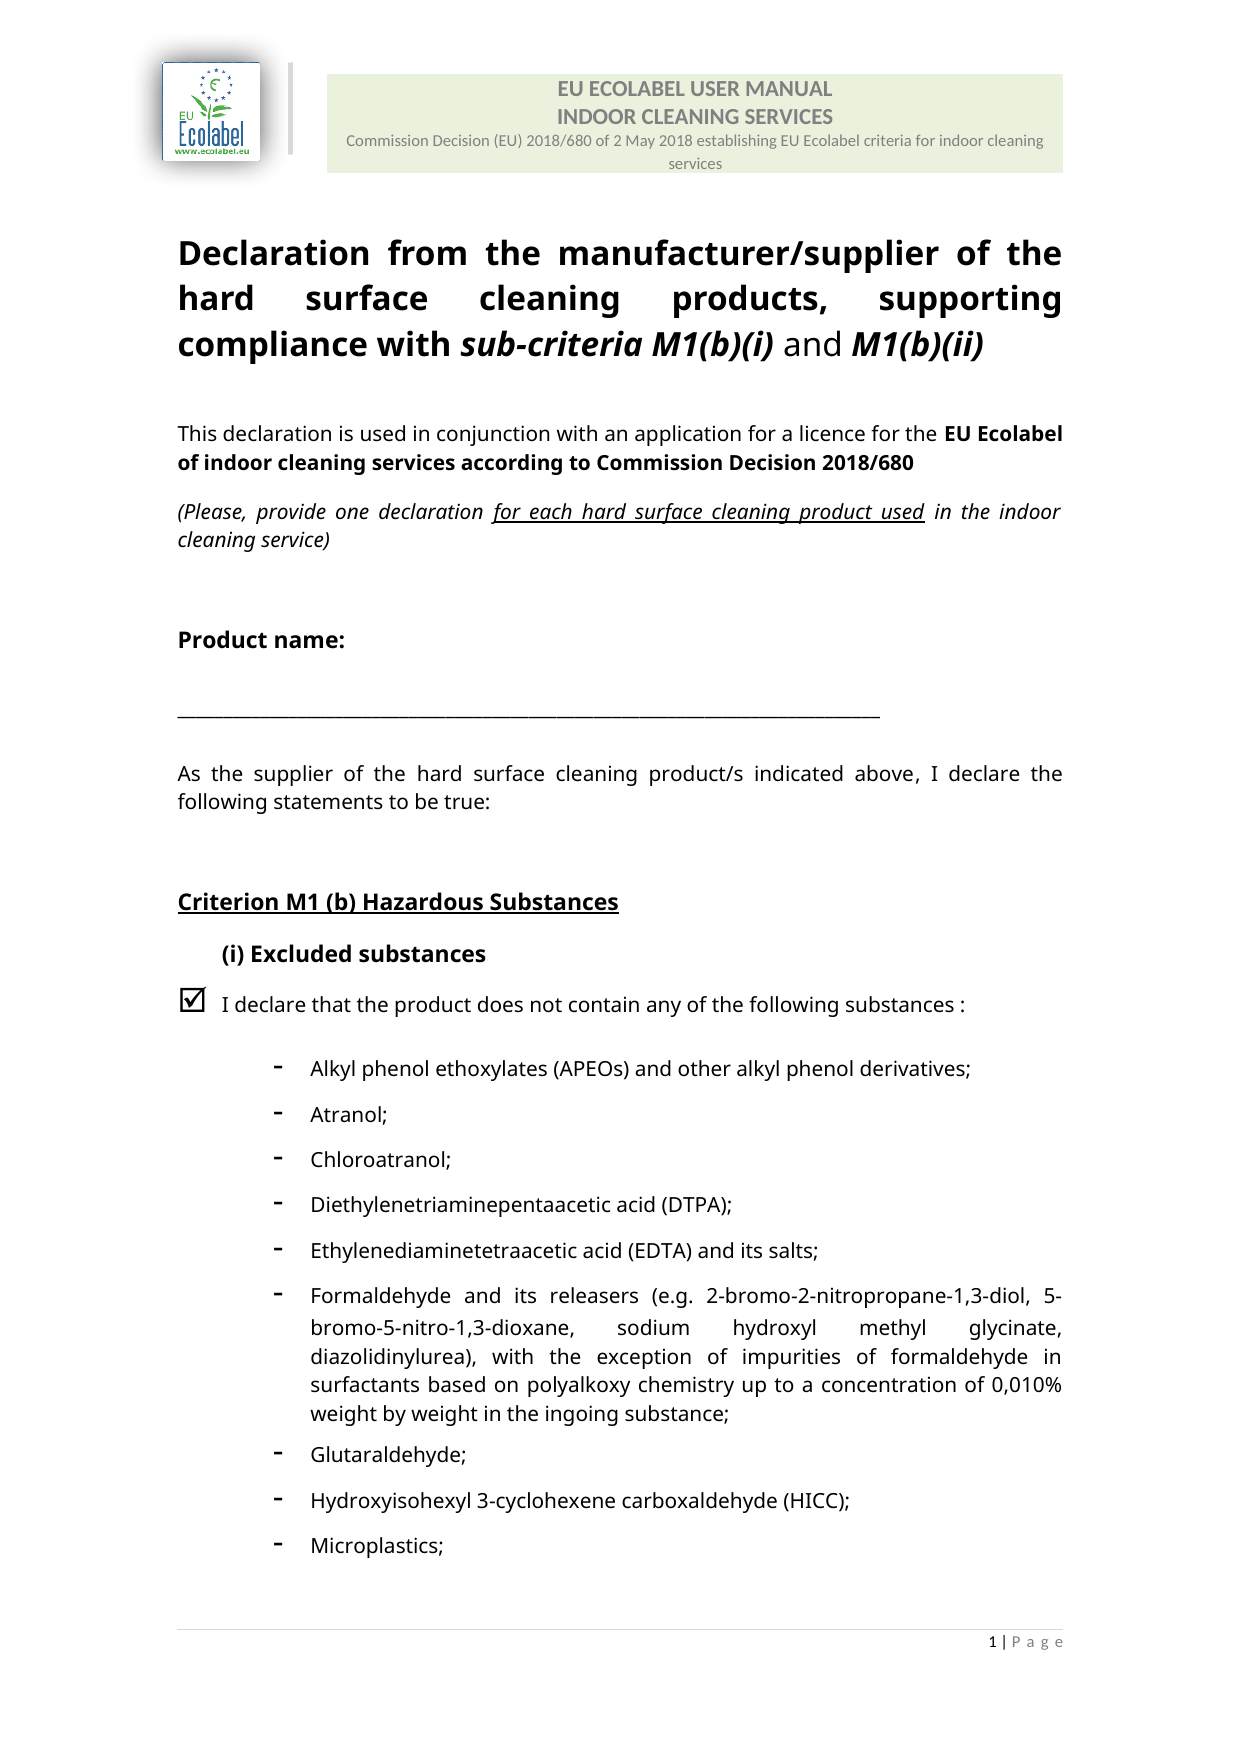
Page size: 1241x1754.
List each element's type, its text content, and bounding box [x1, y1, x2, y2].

list Chloroatranol; [273, 1132, 1063, 1177]
text (i) Excluded substances [222, 938, 1063, 969]
text (Please, provide one declaration for each hard surface cleaning product used in the indoor cleaning service) [177, 497, 1063, 554]
subtitle Declaration from the manufacturer/supplier of the hard surface cleaning products, supporting compliance with sub-criteria M1(b)(i) and M1(b)(ii) [177, 229, 1063, 366]
picture [162, 62, 260, 161]
list Alkyl phenol ethoxylates (APEOs) and other alkyl phenol derivatives; [273, 1041, 1063, 1086]
text This declaration is used in conjunction with an application for a licence for the EU Ecolabel of indoor cleaning services according to Commission Decision 2018/680 [177, 419, 1063, 476]
list Ethylenediaminetetraacetic acid (EDTA) and its salts; [273, 1223, 1063, 1268]
list Formaldehyde and its releasers (e.g. 2-bromo-2-nitropropane-1,3-diol, 5-bromo-5-nitro-1,3-dioxane, sodium hydroxyl methyl glycinate, diazolidinylurea), with the exception of impurities of formaldehyde in surfactants based on polyalkoxy chemistry up to a concentration of 0,010% weight by weight in the ingoing substance; [273, 1268, 1063, 1427]
text Criterion M1 (b) Hazardous Substances [177, 886, 1063, 917]
text ____________________________________________________________________________ [177, 693, 1063, 721]
text As the supplier of the hard surface cleaning product/s indicated above, I declare the following statements to be true: [177, 759, 1063, 816]
list Microplastics; [273, 1518, 1063, 1563]
list Diethylenetriaminepentaacetic acid (DTPA); [273, 1177, 1063, 1223]
list Atranol; [273, 1086, 1063, 1132]
list Hydroxyisohexyl 3-cyclohexene carboxaldehyde (HICC); [273, 1473, 1063, 1518]
list Glutaraldehyde; [273, 1427, 1063, 1473]
text Product name: [177, 624, 1063, 655]
list I declare that the product does not contain any of the following substances : [177, 990, 1063, 1020]
